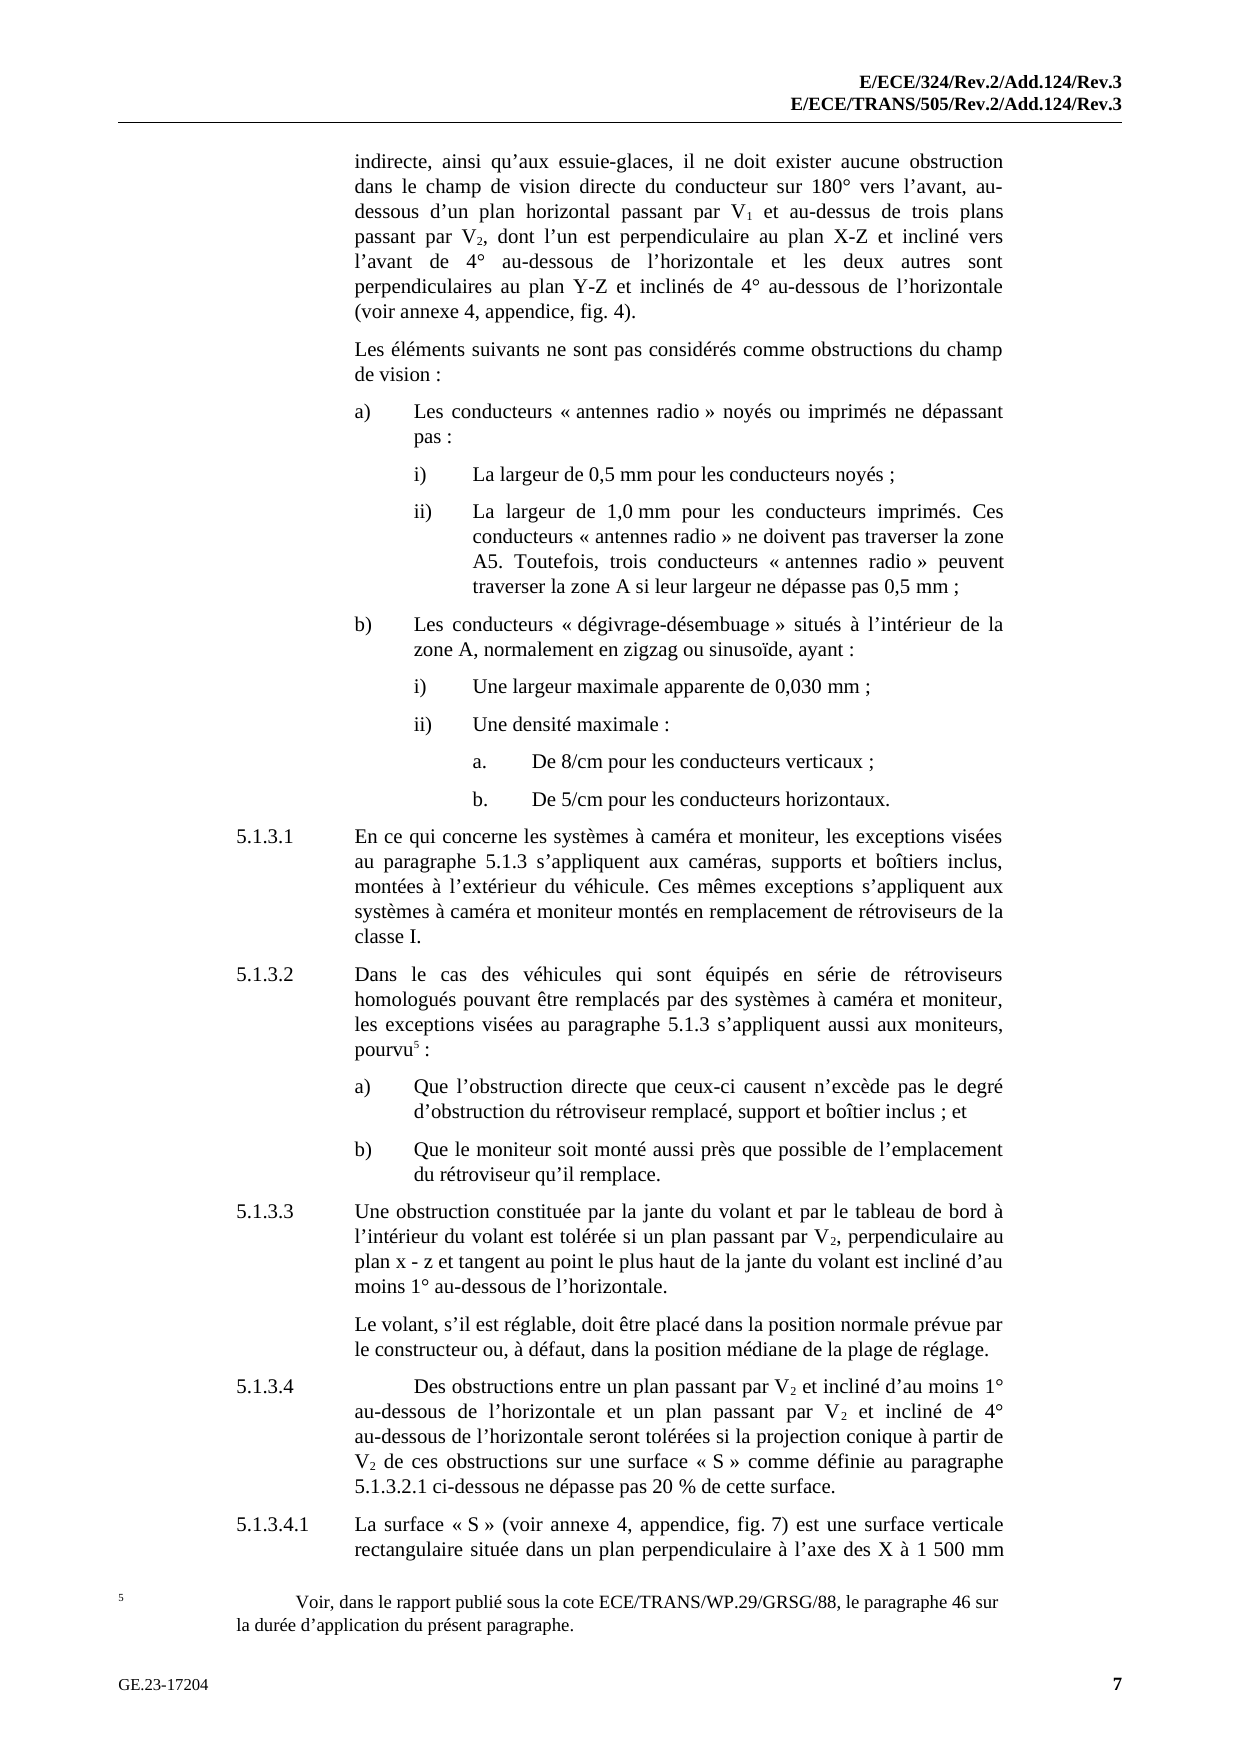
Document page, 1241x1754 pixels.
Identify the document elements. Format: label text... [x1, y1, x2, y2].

text ii) Une densité maximale : [413, 711, 1004, 736]
text i) La largeur de 0,5 mm pour les conducteurs noyés ; [413, 461, 1004, 486]
text a) Que l’obstruction directe que ceux-ci causent n’excède pas le degré d’obstruction du rétroviseur remplacé, support et boîtier inclus ; et [354, 1073, 1004, 1123]
text ii) La largeur de 1,0 mm pour les conducteurs imprimés. Ces conducteurs « antennes radio » ne doivent pas traverser la zone A5. Toutefois, trois conducteurs « antennes radio » peuvent traverser la zone A si leur largeur ne dépasse pas 0,5 mm ; [413, 498, 1004, 598]
text 5.1.3.1 En ce qui concerne les systèmes à caméra et moniteur, les exceptions visées au paragraphe 5.1.3 s’appliquent aux caméras, supports et boîtiers inclus, montées à l’extérieur du véhicule. Ces mêmes exceptions s’appliquent aux systèmes à caméra et moniteur montés en remplacement de rétroviseurs de la classe I. [236, 823, 1004, 948]
text a) Les conducteurs « antennes radio » noyés ou imprimés ne dépassant pas : [354, 398, 1004, 448]
text 5.1.3.2 Dans le cas des véhicules qui sont équipés en série de rétroviseurs homologués pouvant être remplacés par des systèmes à caméra et moniteur, les exceptions visées au paragraphe 5.1.3 s’appliquent aussi aux moniteurs, pourvu : [236, 961, 1004, 1061]
text Le volant, s’il est réglable, doit être placé dans la position normale prévue par le constructeur ou, à défaut, dans la position médiane de la plage de réglage. [354, 1311, 1004, 1361]
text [236, 1511, 1004, 1561]
text b. De 5/cm pour les conducteurs horizontaux. [413, 786, 1004, 811]
text 5.1.3.3 Une obstruction constituée par la jante du volant et par le tableau de bord à l’intérieur du volant est tolérée si un plan passant par V2, perpendiculaire au plan x - z et tangent au point le plus haut de la jante du volant est incliné d’au moins 1° au-dessous de l’horizontale. [236, 1198, 1004, 1298]
text b) Que le moniteur soit monté aussi près que possible de l’emplacement du rétroviseur qu’il remplace. [354, 1136, 1004, 1186]
text b) Les conducteurs « dégivrage-désembuage » situés à l’intérieur de la zone A, normalement en zigzag ou sinusoïde, ayant : [354, 611, 1004, 661]
text Les éléments suivants ne sont pas considérés comme obstructions du champ de vision : [354, 336, 1004, 386]
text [236, 148, 1004, 323]
text i) Une largeur maximale apparente de 0,030 mm ; [413, 673, 1004, 698]
text a. De 8/cm pour les conducteurs verticaux ; [472, 748, 1004, 773]
text 5.1.3.4 Des obstructions entre un plan passant par V2 et incliné d’au moins 1° au-dessous de l’horizontale et un plan passant par V2 et incliné de 4° au-dessous de l’horizontale seront tolérées si la projection conique à partir de V2 de ces obstructions sur une surface « S » comme définie au paragraphe 5.1.3.2.1 ci-dessous ne dépasse pas 20 % de cette surface. [236, 1373, 1004, 1498]
